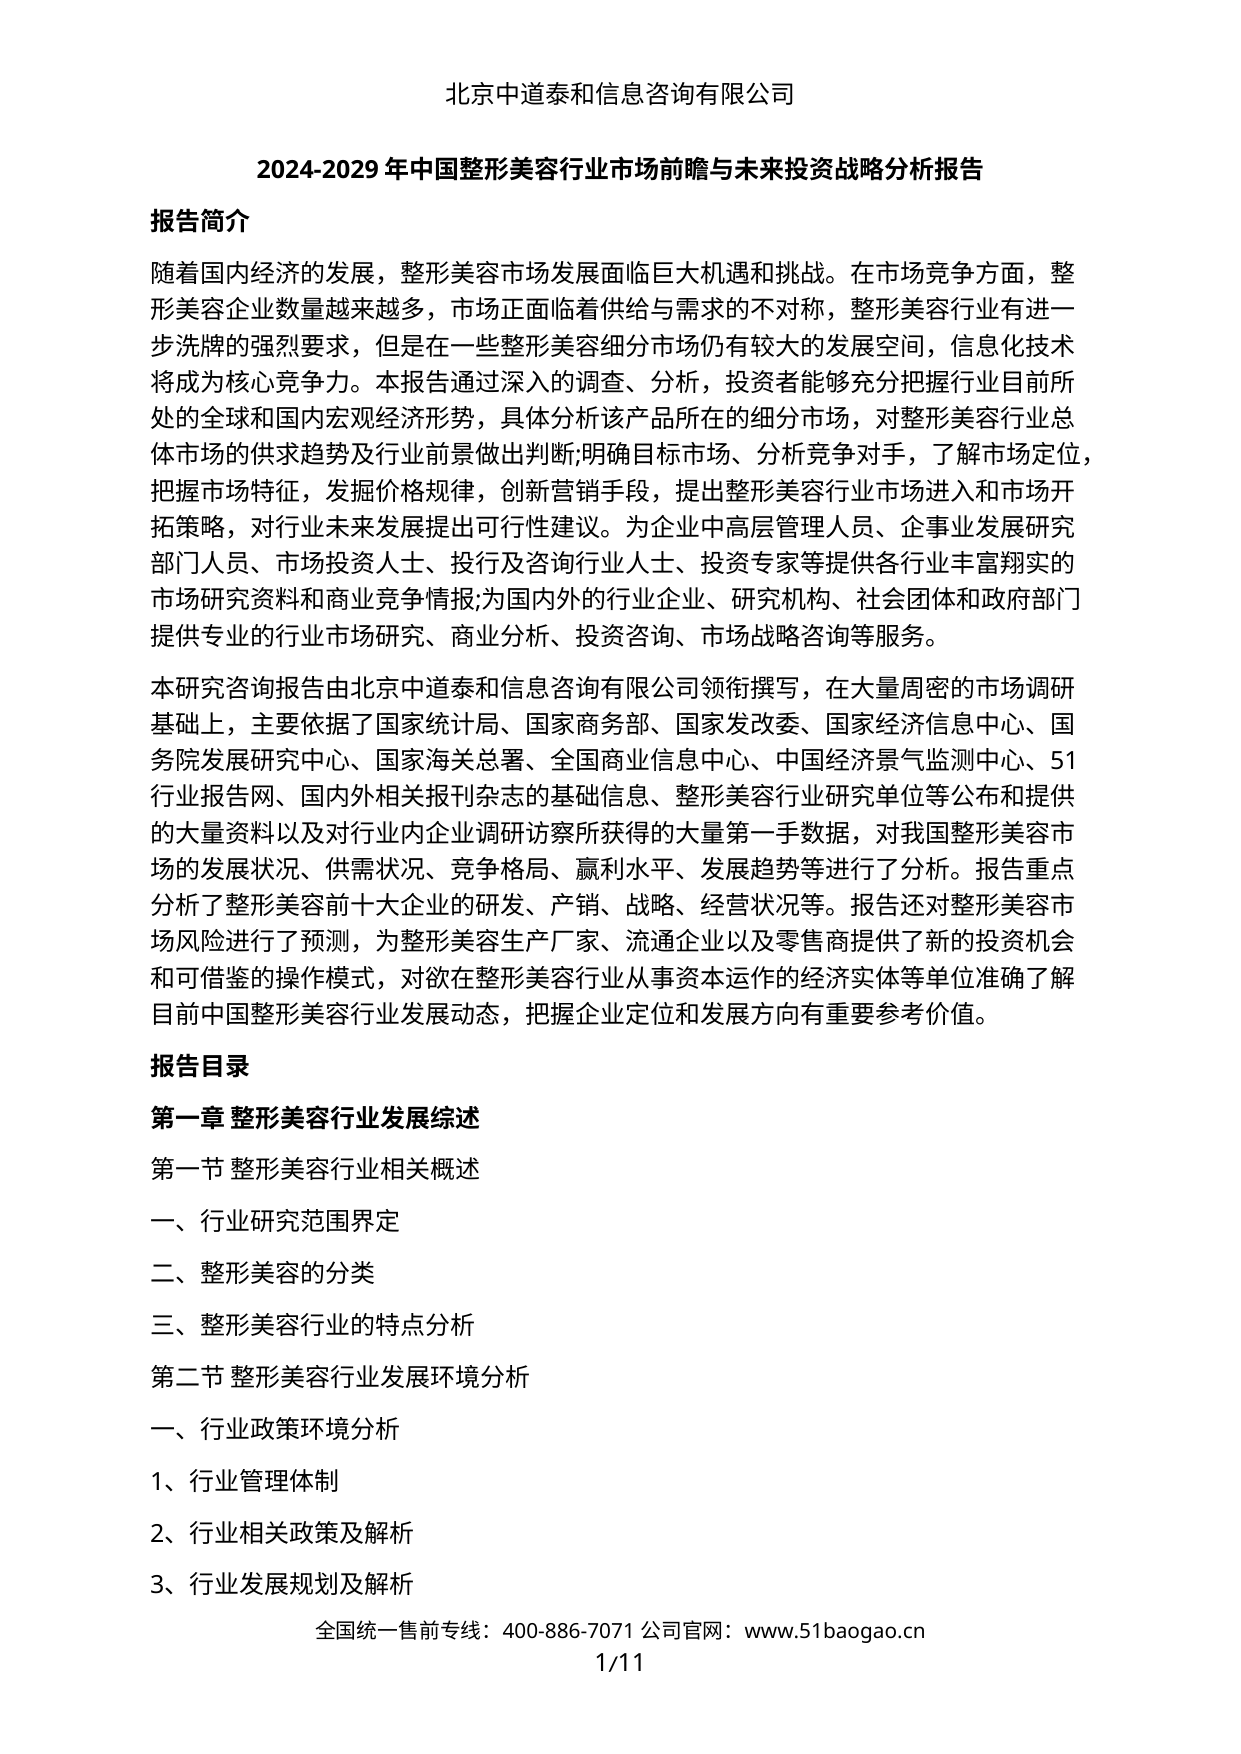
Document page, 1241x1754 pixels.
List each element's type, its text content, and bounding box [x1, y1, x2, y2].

text 报告简介 [150, 202, 1090, 238]
text 2、行业相关政策及解析 [150, 1513, 1090, 1549]
text 第一章 整形美容行业发展综述 [150, 1098, 1090, 1134]
text 报告目录 [150, 1046, 1090, 1082]
text 3、行业发展规划及解析 [150, 1565, 1090, 1601]
text 1、行业管理体制 [150, 1461, 1090, 1497]
text 一、行业政策环境分析 [150, 1409, 1090, 1446]
text 一、行业研究范围界定 [150, 1202, 1090, 1238]
text 二、整形美容的分类 [150, 1254, 1090, 1290]
text 三、整形美容行业的特点分析 [150, 1306, 1090, 1342]
text 随着国内经济的发展，整形美容市场发展面临巨大机遇和挑战。在市场竞争方面，整形美容企业数量越来越多，市场正面临着供给与需求的不对称，整形美容行业有进一步洗牌的强烈要求，但是在一些整形美容细分市场仍有较大的发展空间，信息化技术将成为核心竞争力。本报告通过深入的调查、分析，投资者能够充分把握行业目前所处的全球和国内宏观经济形势，具体分析该产品所在的细分市场，对整形美容行业总体市场的供求趋势及行业前景做出判断;明确目标市场、分析竞争对手，了解市场定位，把握市场特征，发掘价格规律，创新营销手段，提出整形美容行业市场进入和市场开拓策略，对行业未来发展提出可行性建议。为企业中高层管理人员、企事业发展研究部门人员、市场投资人士、投行及咨询行业人士、投资专家等提供各行业丰富翔实的市场研究资料和商业竞争情报;为国内外的行业企业、研究机构、社会团体和政府部门提供专业的行业市场研究、商业分析、投资咨询、市场战略咨询等服务。 [150, 254, 1090, 652]
text 第一节 整形美容行业相关概述 [150, 1150, 1090, 1186]
text 2024-2029年中国整形美容行业市场前瞻与未来投资战略分析报告 [150, 150, 1090, 186]
text 本研究咨询报告由北京中道泰和信息咨询有限公司领衔撰写，在大量周密的市场调研基础上，主要依据了国家统计局、国家商务部、国家发改委、国家经济信息中心、国务院发展研究中心、国家海关总署、全国商业信息中心、中国经济景气监测中心、51行业报告网、国内外相关报刊杂志的基础信息、整形美容行业研究单位等公布和提供的大量资料以及对行业内企业调研访察所获得的大量第一手数据，对我国整形美容市场的发展状况、供需状况、竞争格局、赢利水平、发展趋势等进行了分析。报告重点分析了整形美容前十大企业的研发、产销、战略、经营状况等。报告还对整形美容市场风险进行了预测，为整形美容生产厂家、流通企业以及零售商提供了新的投资机会和可借鉴的操作模式，对欲在整形美容行业从事资本运作的经济实体等单位准确了解目前中国整形美容行业发展动态，把握企业定位和发展方向有重要参考价值。 [150, 668, 1090, 1031]
text 第二节 整形美容行业发展环境分析 [150, 1357, 1090, 1394]
